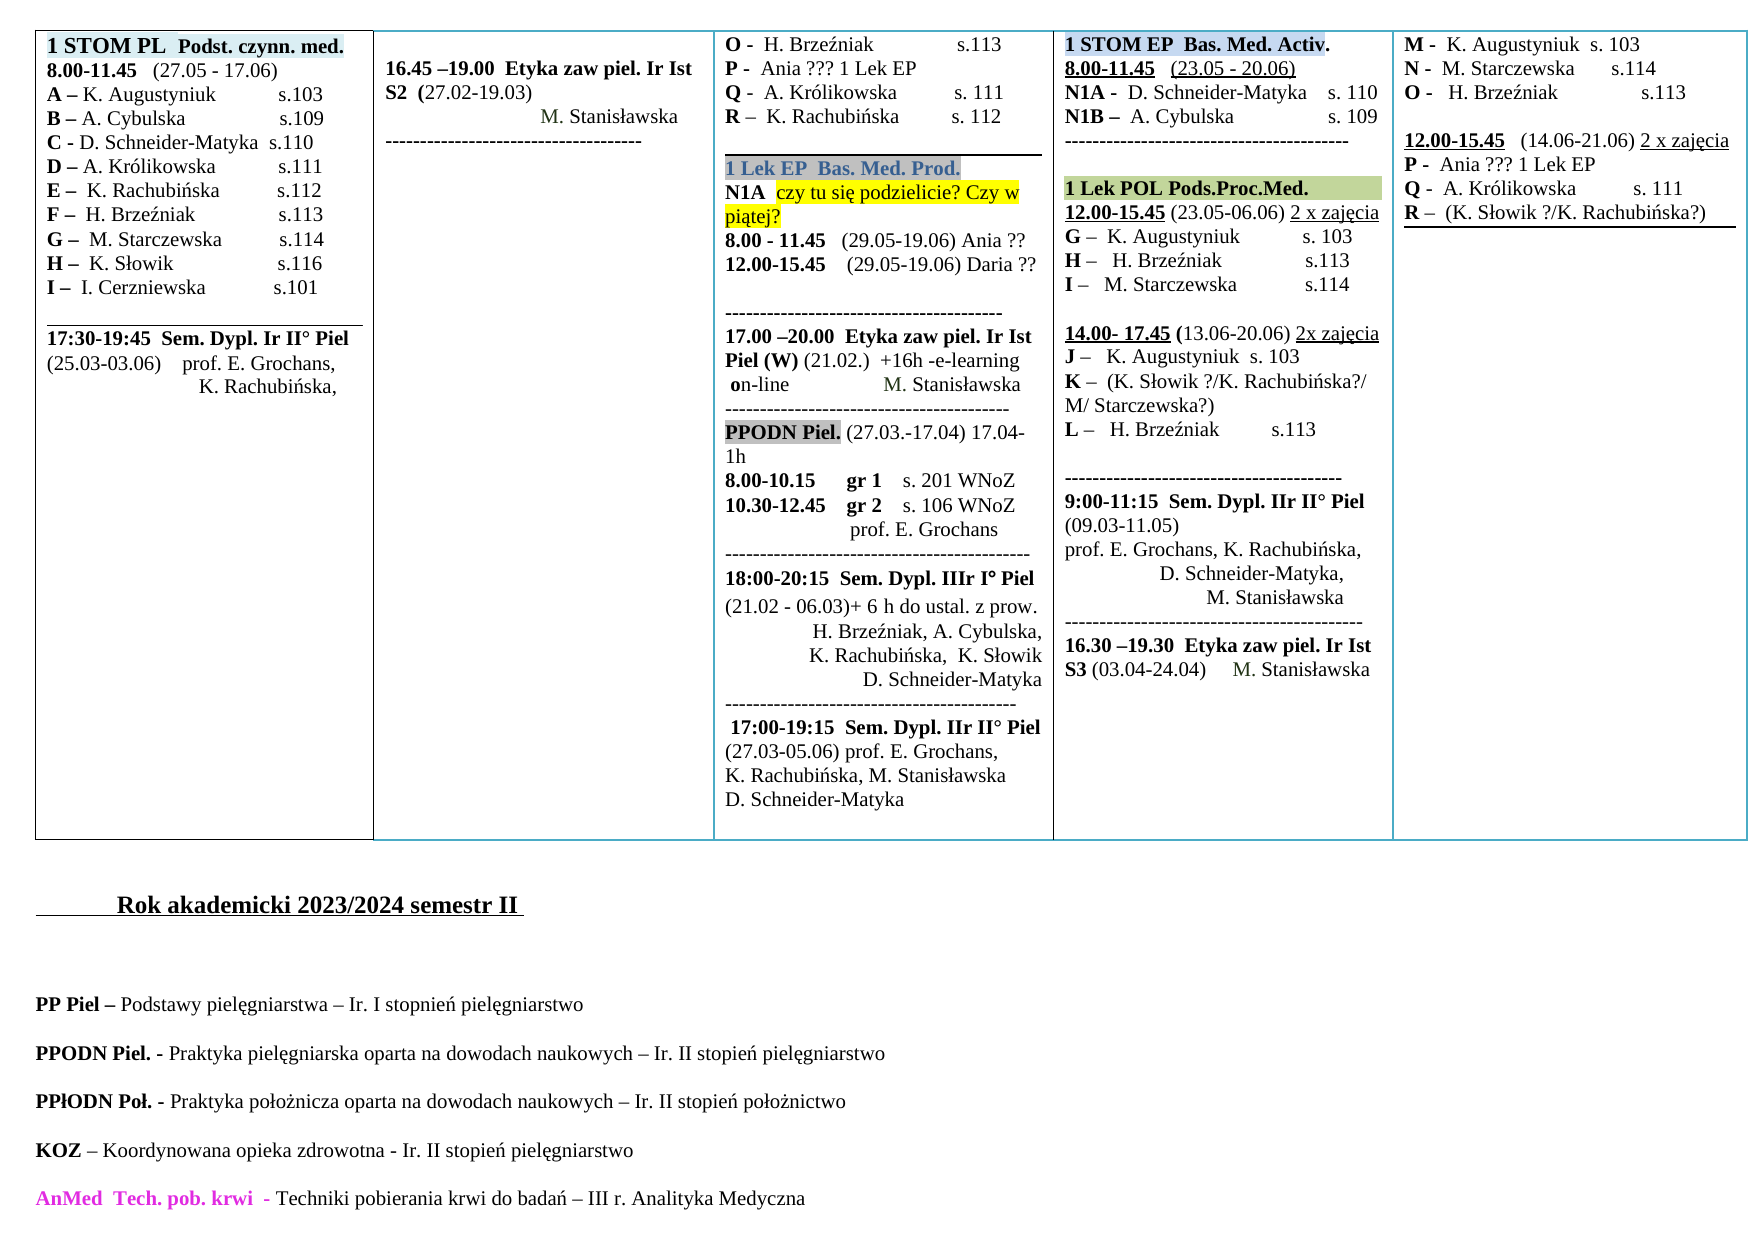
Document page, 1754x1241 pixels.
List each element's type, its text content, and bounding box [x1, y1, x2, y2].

text AnMed Tech. pob. krwi - Techniki pobierania krwi do badań – III r. Analityka Medyczna [35, 1186, 1724, 1210]
text PP Piel – Podstawy pielęgniarstwa – Ir. I stopnień pielęgniarstwo [35, 992, 1724, 1016]
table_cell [1394, 32, 1746, 839]
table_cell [374, 32, 713, 839]
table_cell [1054, 32, 1392, 839]
text Rok akademicki 2023/2024 semestr II [35, 890, 1724, 919]
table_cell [36, 31, 373, 839]
text KOZ – Koordynowana opieka zdrowotna - Ir. II stopień pielęgniarstwo [35, 1137, 1724, 1162]
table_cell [715, 32, 1053, 839]
text PPłODN Poł. - Praktyka położnicza oparta na dowodach naukowych – Ir. II stopień położnictwo [35, 1089, 1724, 1113]
text PPODN Piel. - Praktyka pielęgniarska oparta na dowodach naukowych – Ir. II stopień pielęgniarstwo [35, 1041, 1724, 1065]
